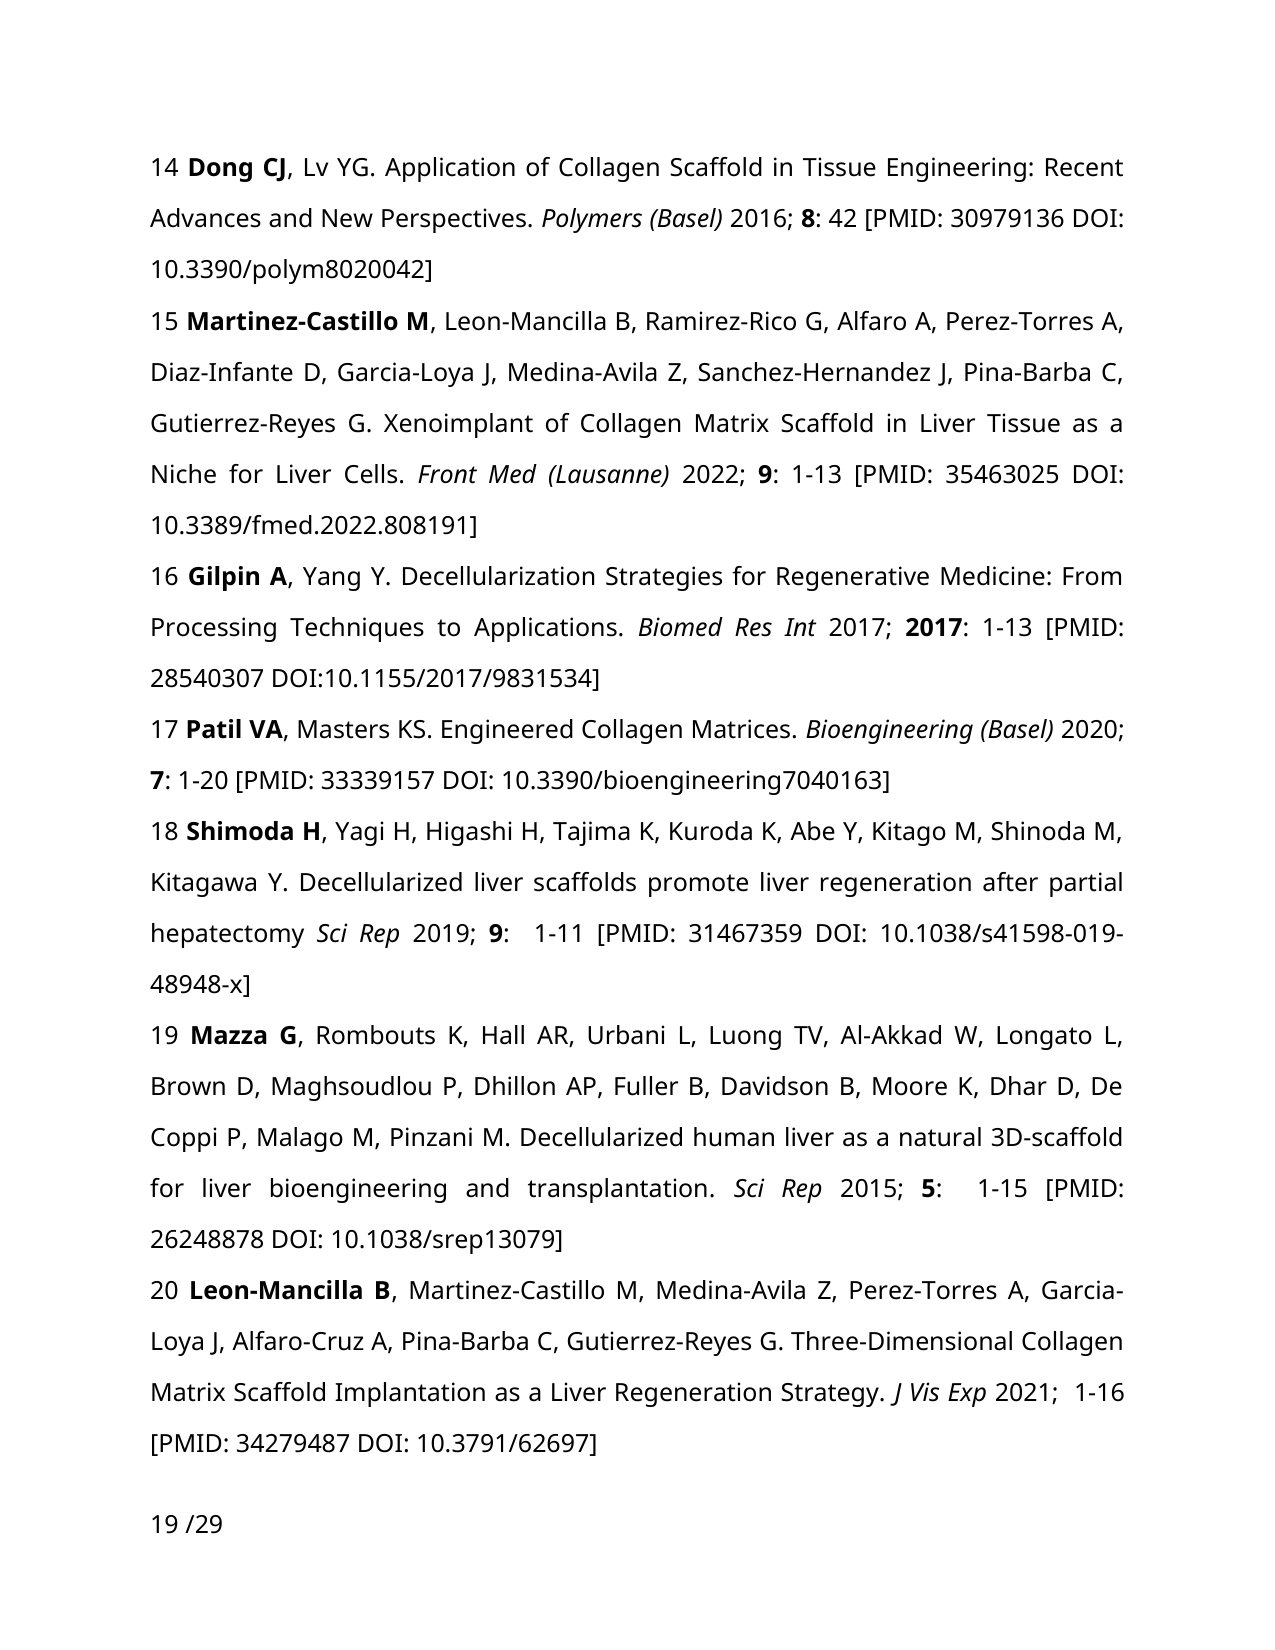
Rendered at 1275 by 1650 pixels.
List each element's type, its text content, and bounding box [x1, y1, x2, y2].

text 18 Shimoda H, Yagi H, Higashi H, Tajima K, Kuroda K, Abe Y, Kitago M, Shinoda M, Kitagawa Y. Decellularized liver scaffolds promote liver regeneration after partial hepatectomy Sci Rep 2019; 9: 1-11 [PMID: 31467359 DOI: 10.1038/s41598-019-48948-x] [150, 813, 1125, 1001]
text 17 Patil VA, Masters KS. Engineered Collagen Matrices. Bioengineering (Basel) 2020; 7: 1-20 [PMID: 33339157 DOI: 10.3390/bioengineering7040163] [150, 711, 1125, 797]
text 14 Dong CJ, Lv YG. Application of Collagen Scaffold in Tissue Engineering: Recent Advances and New Perspectives. Polymers (Basel) 2016; 8: 42 [PMID: 30979136 DOI: 10.3390/polym8020042] [150, 150, 1125, 286]
text 16 Gilpin A, Yang Y. Decellularization Strategies for Regenerative Medicine: From Processing Techniques to Applications. Biomed Res Int 2017; 2017: 1-13 [PMID: 28540307 DOI:10.1155/2017/9831534] [150, 558, 1125, 694]
text 20 Leon-Mancilla B, Martinez-Castillo M, Medina-Avila Z, Perez-Torres A, Garcia-Loya J, Alfaro-Cruz A, Pina-Barba C, Gutierrez-Reyes G. Three-Dimensional Collagen Matrix Scaffold Implantation as a Liver Regeneration Strategy. J Vis Exp 2021; 1-16 [PMID: 34279487 DOI: 10.3791/62697] [150, 1273, 1125, 1460]
text 15 Martinez-Castillo M, Leon-Mancilla B, Ramirez-Rico G, Alfaro A, Perez-Torres A, Diaz-Infante D, Garcia-Loya J, Medina-Avila Z, Sanchez-Hernandez J, Pina-Barba C, Gutierrez-Reyes G. Xenoimplant of Collagen Matrix Scaffold in Liver Tissue as a Niche for Liver Cells. Front Med (Lausanne) 2022; 9: 1-13 [PMID: 35463025 DOI: 10.3389/fmed.2022.808191] [150, 303, 1125, 541]
text 19 Mazza G, Rombouts K, Hall AR, Urbani L, Luong TV, Al-Akkad W, Longato L, Brown D, Maghsoudlou P, Dhillon AP, Fuller B, Davidson B, Moore K, Dhar D, De Coppi P, Malago M, Pinzani M. Decellularized human liver as a natural 3D-scaffold for liver bioengineering and transplantation. Sci Rep 2015; 5: 1-15 [PMID: 26248878 DOI: 10.1038/srep13079] [150, 1018, 1125, 1256]
